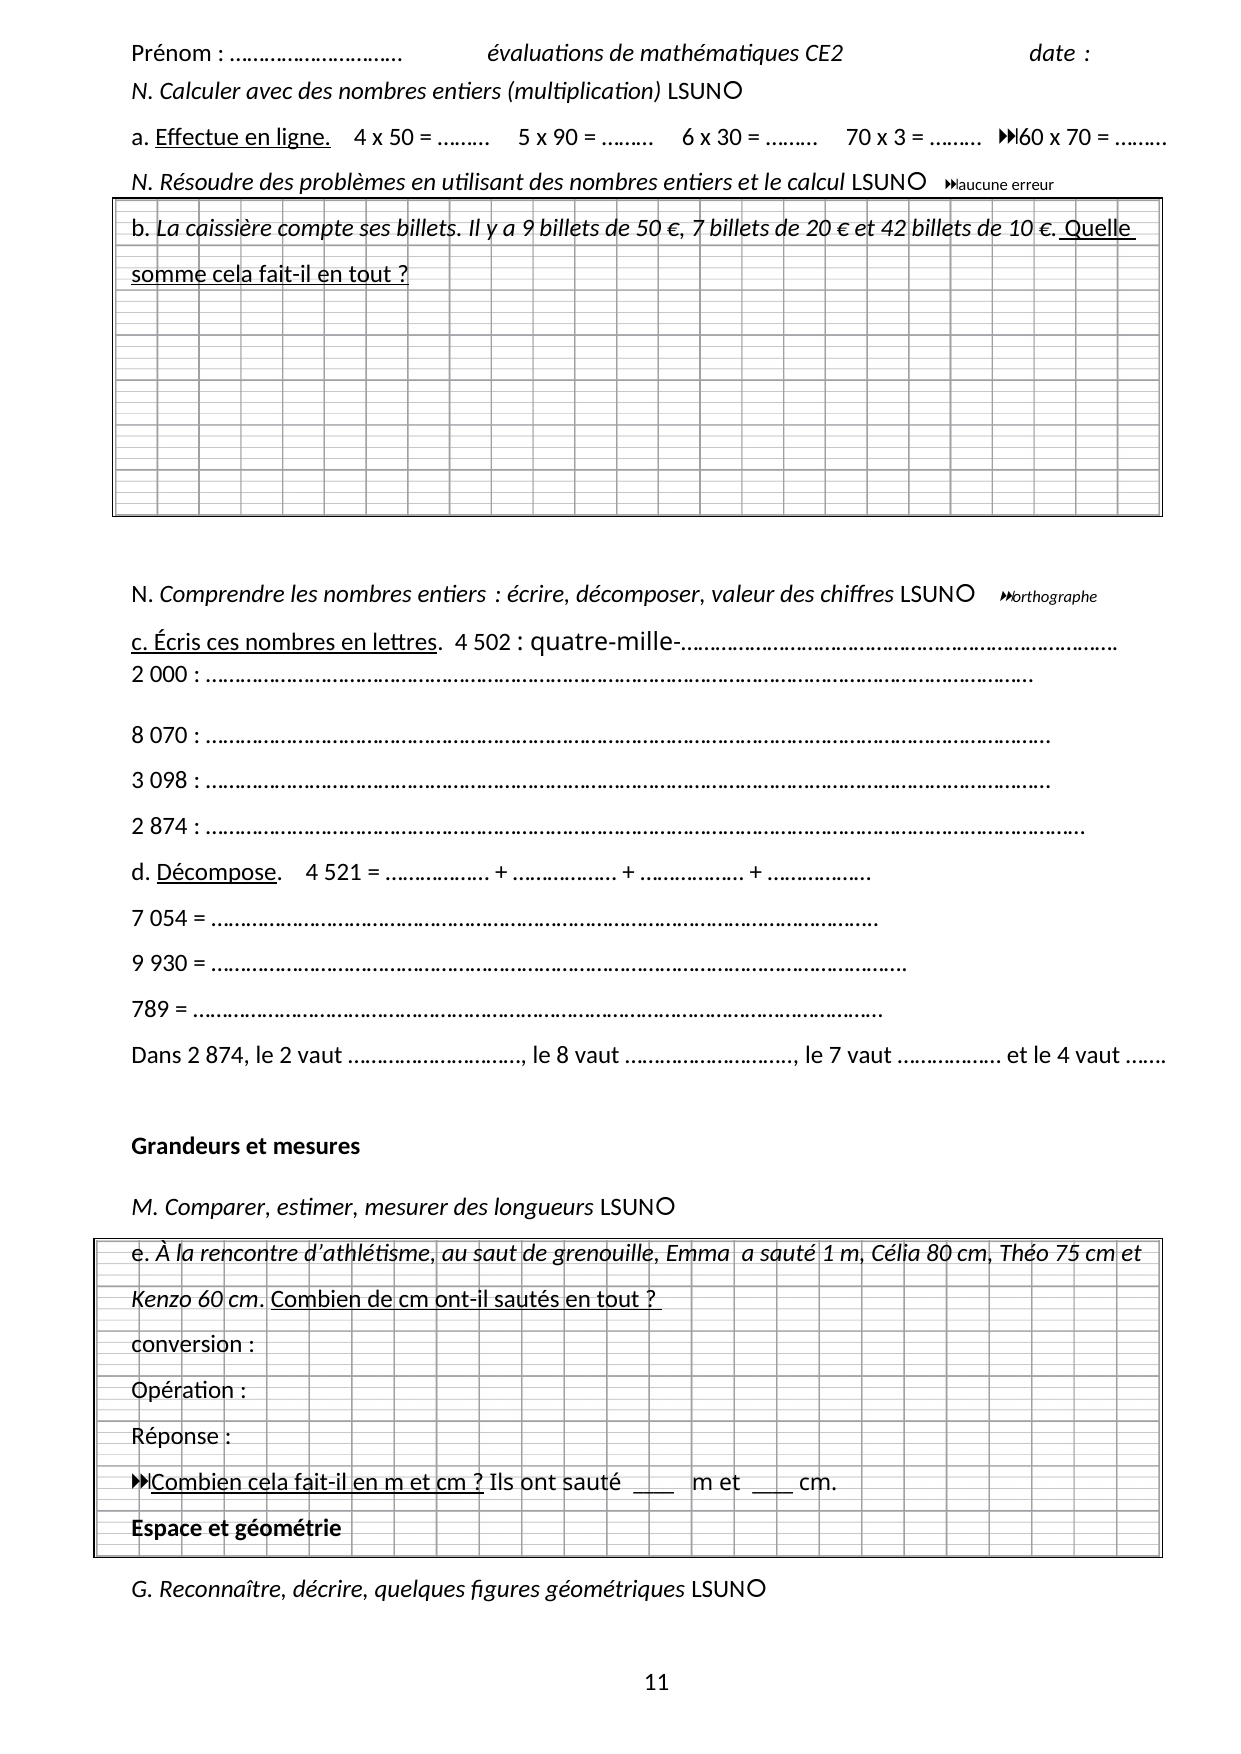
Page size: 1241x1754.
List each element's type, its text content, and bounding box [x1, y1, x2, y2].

text N. Résoudre des problèmes en utilisant des nombres entiers et le calcul LSUN aucune erreur [131, 166, 1181, 197]
text Opération : [131, 1374, 1181, 1405]
text 9 930 = …………………………………………………………………………………………………………. [131, 947, 1181, 978]
text Grandeurs et mesures [131, 1130, 1181, 1161]
picture [113, 199, 1162, 516]
text G. Reconnaître, décrire, quelques figures géométriques LSUN [131, 1574, 1181, 1604]
text conversion : [131, 1328, 1181, 1359]
text M. Comparer, estimer, mesurer des longueurs LSUN [131, 1191, 1181, 1222]
text Réponse : [131, 1420, 1181, 1451]
text 789 = ………………………………………………………………………………………………………… [131, 993, 1181, 1024]
text 3 098 : ………………………………………………………………………………………………………………………………… [131, 764, 1181, 795]
picture [95, 1239, 1162, 1557]
subtitle Espace et géométrie [131, 1513, 1181, 1543]
text Combien cela fait-il en m et cm ? Ils ont sauté ____ m et ____ cm. [131, 1466, 1181, 1497]
text b. La caissière compte ses billets. Il y a 9 billets de 50 €, 7 billets de 20 € et 42 billets de 10 €. Quelle somme cela fait-il en tout ? [131, 212, 1181, 288]
text N. Calculer avec des nombres entiers (multiplication) LSUN [131, 75, 1181, 105]
text 2 000 : ……………………………………………………………………………………………………………………………… [131, 658, 1181, 688]
text c. Écris ces nombres en lettres. 4 502 : quatre-mille-…………………………………………………………………. [131, 624, 1181, 658]
text e. À la rencontre d’athlétisme, au saut de grenouille, Emma a sauté 1 m, Célia 80 cm, Théo 75 cm et Kenzo 60 cm. Combien de cm ont-il sautés en tout ? [131, 1237, 1181, 1313]
text 8 070 : ………………………………………………………………………………………………………………………………… [131, 719, 1181, 749]
text N. Comprendre les nombres entiers : écrire, décomposer, valeur des chiffres LSUN orthographe [131, 578, 1181, 608]
text d. Décompose. 4 521 = ……………… + ……………… + ……………… + ……………… [131, 856, 1181, 886]
text Dans 2 874, le 2 vaut …………………………, le 8 vaut ……………………….., le 7 vaut ……………… et le 4 vaut ……. [131, 1039, 1181, 1069]
text a. Effectue en ligne. 4 x 50 = ……… 5 x 90 = ……… 6 x 30 = ……… 70 x 3 = ……… 60 x 70 = ……… [131, 121, 1181, 151]
text 2 874 : ……………………………………………………………………………………………………………………………………… [131, 810, 1181, 841]
text 7 054 = …………………………………………………………………………………………………….. [131, 902, 1181, 932]
